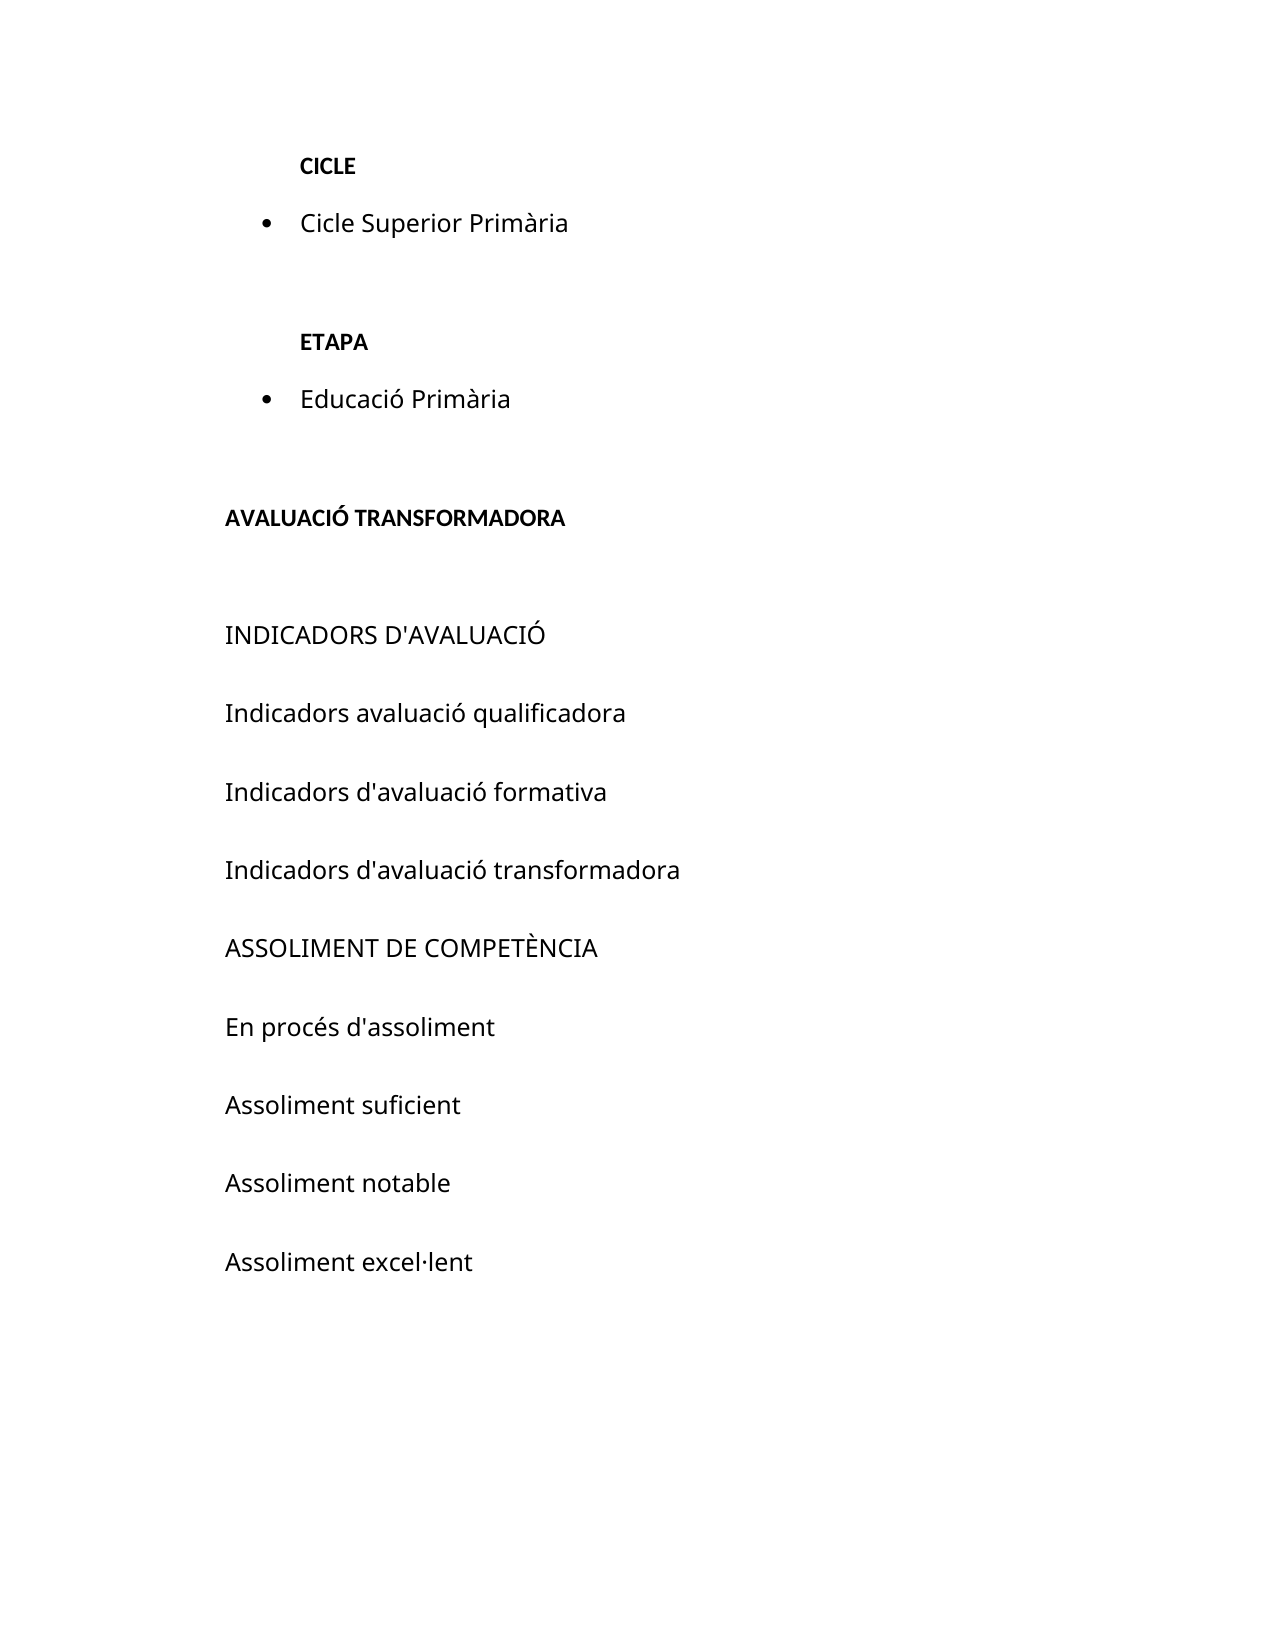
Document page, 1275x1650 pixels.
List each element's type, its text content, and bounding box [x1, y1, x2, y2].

text INDICADORS D'AVALUACIÓ Indicadors avaluació qualificadora Indicadors d'avaluació formativa Indicadors d'avaluació transformadora ASSOLIMENT DE COMPETÈNCIA En procés d'assoliment Assoliment suficient Assoliment notable Assoliment excel·lent [225, 617, 1087, 1278]
subtitle CICLE [300, 150, 1087, 181]
list Educació Primària [262, 382, 1087, 416]
subtitle AVALUACIÓ TRANSFORMADORA [225, 502, 1087, 532]
list Cicle Superior Primària [262, 206, 1087, 240]
subtitle ETAPA [300, 326, 1087, 356]
